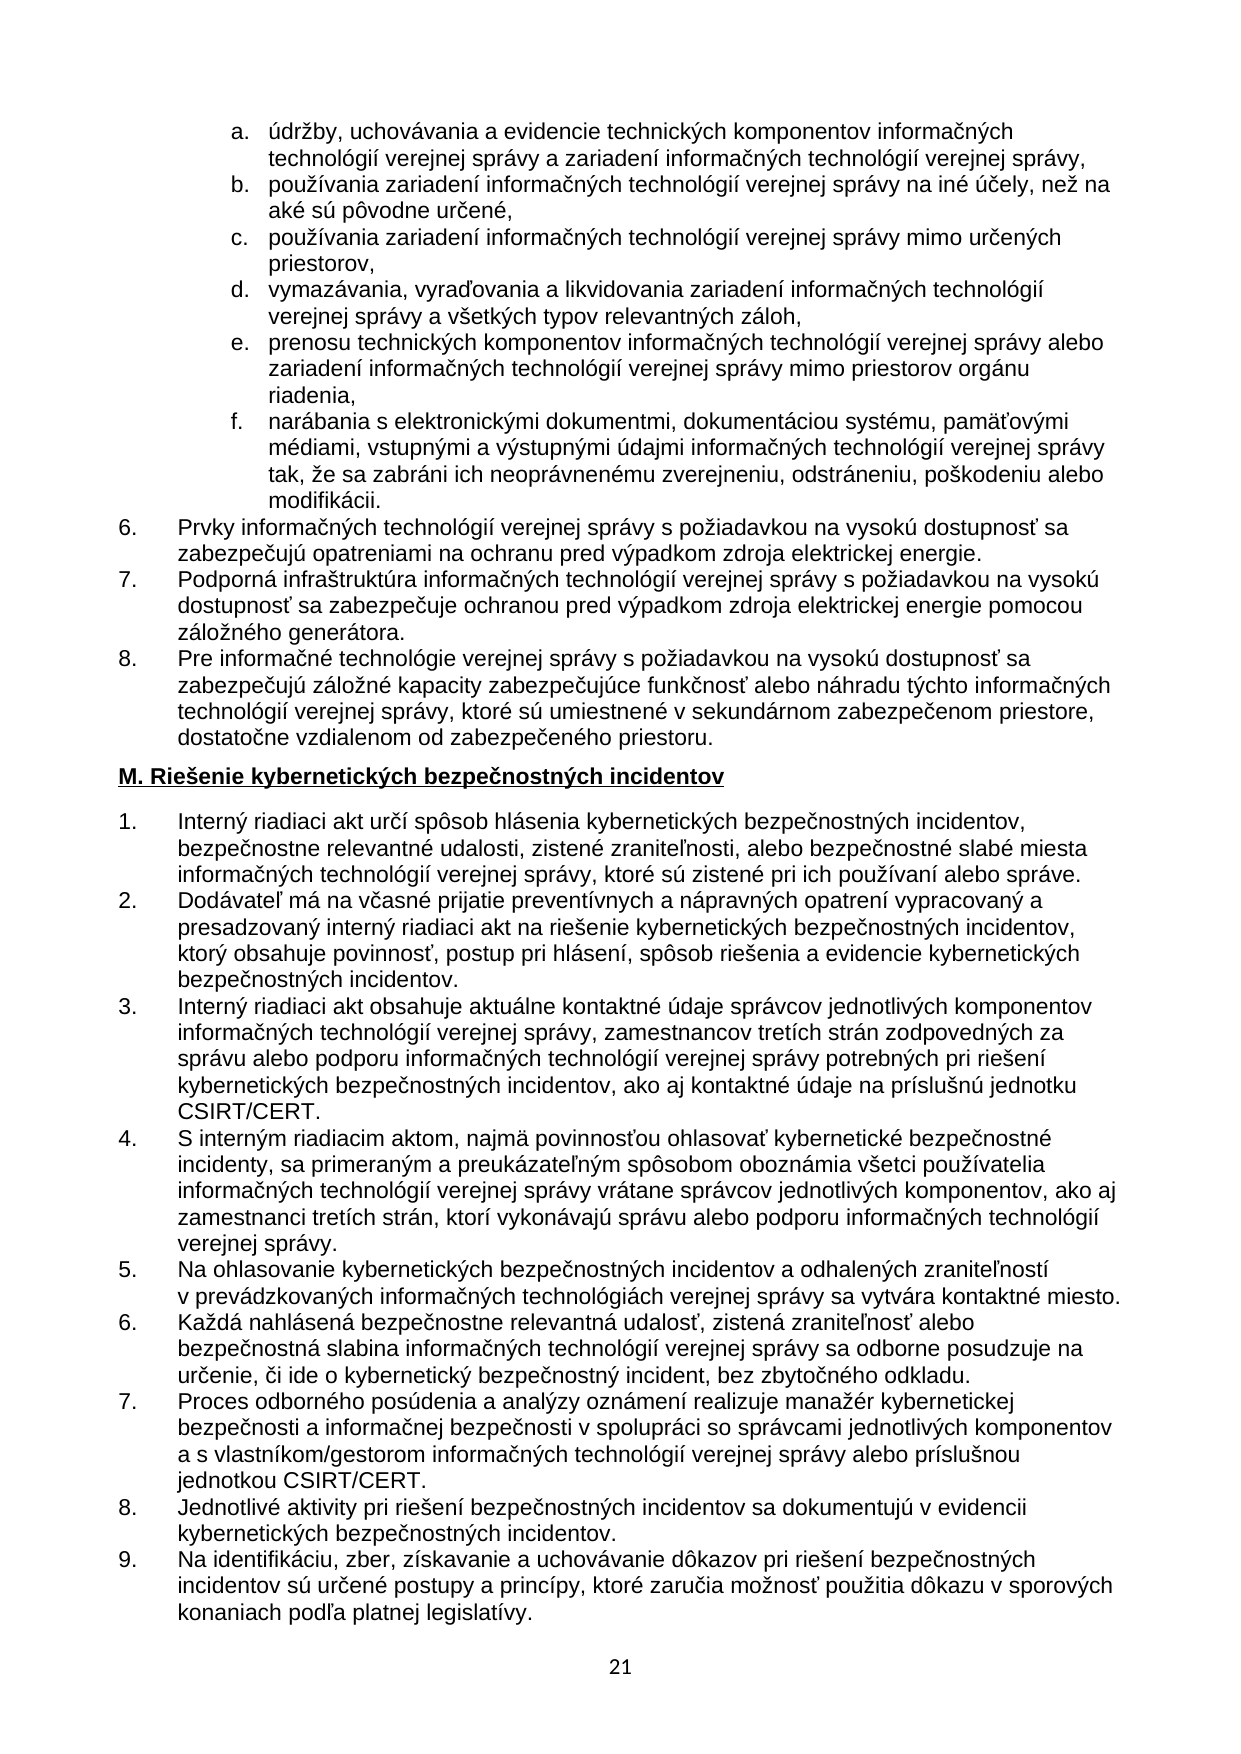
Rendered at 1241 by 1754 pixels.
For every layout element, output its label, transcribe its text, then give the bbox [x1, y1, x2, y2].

list Podporná infraštruktúra informačných technológií verejnej správy s požiadavkou na vysokú dostupnosť sa zabezpečuje ochranou pred výpadkom zdroja elektrickej energie pomocou záložného generátora. [118, 566, 1122, 645]
list Na identifikáciu, zber, získavanie a uchovávanie dôkazov pri riešení bezpečnostných incidentov sú určené postupy a princípy, ktoré zaručia možnosť použitia dôkazu v sporových konaniach podľa platnej legislatívy. [118, 1546, 1122, 1625]
list Proces odborného posúdenia a analýzy oznámení realizuje manažér kybernetickej bezpečnosti a informačnej bezpečnosti v spolupráci so správcami jednotlivých komponentov a s vlastníkom/gestorom informačných technológií verejnej správy alebo príslušnou jednotkou CSIRT/CERT. [118, 1388, 1122, 1493]
list vymazávania, vyraďovania a likvidovania zariadení informačných technológií verejnej správy a všetkých typov relevantných záloh, [231, 276, 1122, 329]
list Prvky informačných technológií verejnej správy s požiadavkou na vysokú dostupnosť sa zabezpečujú opatreniami na ochranu pred výpadkom zdroja elektrickej energie. [118, 513, 1122, 566]
list používania zariadení informačných technológií verejnej správy mimo určených priestorov, [231, 223, 1122, 276]
list Interný riadiaci akt určí spôsob hlásenia kybernetických bezpečnostných incidentov, bezpečnostne relevantné udalosti, zistené zraniteľnosti, alebo bezpečnostné slabé miesta informačných technológií verejnej správy, ktoré sú zistené pri ich používaní alebo správe. [118, 808, 1122, 887]
list Na ohlasovanie kybernetických bezpečnostných incidentov a odhalených zraniteľností v prevádzkovaných informačných technológiách verejnej správy sa vytvára kontaktné miesto. [118, 1256, 1122, 1309]
list údržby, uchovávania a evidencie technických komponentov informačných technológií verejnej správy a zariadení informačných technológií verejnej správy, [231, 118, 1122, 171]
list narábania s elektronickými dokumentmi, dokumentáciou systému, pamäťovými médiami, vstupnými a výstupnými údajmi informačných technológií verejnej správy tak, že sa zabráni ich neoprávnenému zverejneniu, odstráneniu, poškodeniu alebo modifikácii. [231, 408, 1122, 513]
list S interným riadiacim aktom, najmä povinnosťou ohlasovať kybernetické bezpečnostné incidenty, sa primeraným a preukázateľným spôsobom oboznámia všetci používatelia informačných technológií verejnej správy vrátane správcov jednotlivých komponentov, ako aj zamestnanci tretích strán, ktorí vykonávajú správu alebo podporu informačných technológií verejnej správy. [118, 1124, 1122, 1256]
list Každá nahlásená bezpečnostne relevantná udalosť, zistená zraniteľnosť alebo bezpečnostná slabina informačných technológií verejnej správy sa odborne posudzuje na určenie, či ide o kybernetický bezpečnostný incident, bez zbytočného odkladu. [118, 1309, 1122, 1388]
list Dodávateľ má na včasné prijatie preventívnych a nápravných opatrení vypracovaný a presadzovaný interný riadiaci akt na riešenie kybernetických bezpečnostných incidentov, ktorý obsahuje povinnosť, postup pri hlásení, spôsob riešenia a evidencie kybernetických bezpečnostných incidentov. [118, 887, 1122, 993]
list prenosu technických komponentov informačných technológií verejnej správy alebo zariadení informačných technológií verejnej správy mimo priestorov orgánu riadenia, [231, 329, 1122, 408]
list Pre informačné technológie verejnej správy s požiadavkou na vysokú dostupnosť sa zabezpečujú záložné kapacity zabezpečujúce funkčnosť alebo náhradu týchto informačných technológií verejnej správy, ktoré sú umiestnené v sekundárnom zabezpečenom priestore, dostatočne vzdialenom od zabezpečeného priestoru. [118, 645, 1122, 751]
list Jednotlivé aktivity pri riešení bezpečnostných incidentov sa dokumentujú v evidencii kybernetických bezpečnostných incidentov. [118, 1493, 1122, 1546]
text M. Riešenie kybernetických bezpečnostných incidentov [118, 763, 1122, 789]
list Interný riadiaci akt obsahuje aktuálne kontaktné údaje správcov jednotlivých komponentov informačných technológií verejnej správy, zamestnancov tretích strán zodpovedných za správu alebo podporu informačných technológií verejnej správy potrebných pri riešení kybernetických bezpečnostných incidentov, ako aj kontaktné údaje na príslušnú jednotku CSIRT/CERT. [118, 993, 1122, 1124]
list používania zariadení informačných technológií verejnej správy na iné účely, než na aké sú pôvodne určené, [231, 171, 1122, 223]
